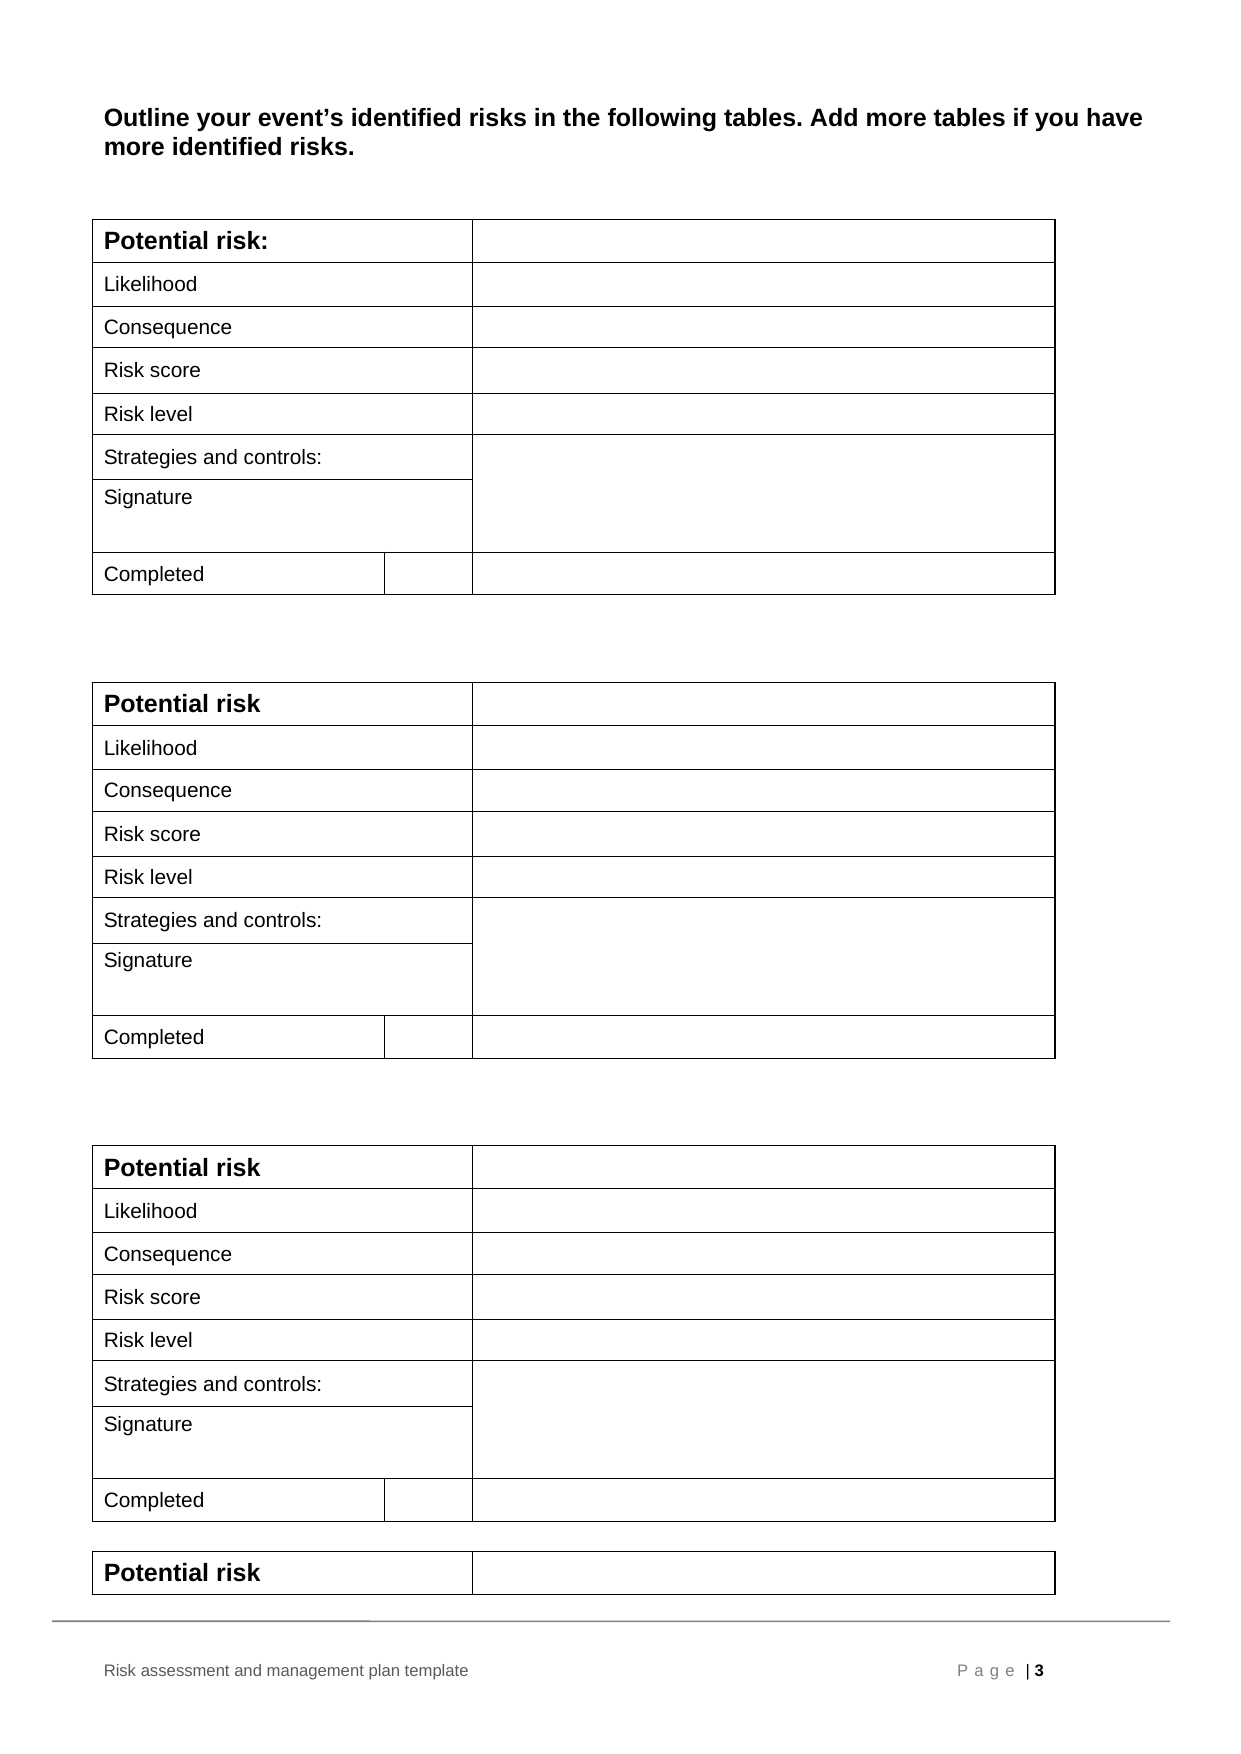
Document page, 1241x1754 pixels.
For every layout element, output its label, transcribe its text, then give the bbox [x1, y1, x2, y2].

table_cell [473, 435, 1054, 552]
table_cell Completed [93, 553, 384, 594]
table_cell Likelihood [93, 726, 472, 769]
table_cell Risk level [93, 394, 472, 434]
text Outline your event’s identified risks in the following tables. Add more tables if you have more identified risks. [103, 103, 1152, 161]
table_cell [473, 394, 1054, 434]
table_cell Strategies and controls: [93, 435, 472, 479]
table_cell Risk level [93, 1320, 472, 1360]
table_cell Signature [93, 944, 472, 1015]
table_cell [473, 1275, 1054, 1319]
table_cell [473, 307, 1054, 347]
table_cell Strategies and controls: [93, 1361, 472, 1406]
table_cell [473, 1233, 1054, 1274]
table_cell [473, 898, 1054, 1015]
table_cell Completed [93, 1479, 384, 1521]
table_cell Risk level [93, 857, 472, 897]
table_header Potential risk [93, 1552, 472, 1594]
table_cell Consequence [93, 307, 472, 347]
table_cell [473, 1320, 1054, 1360]
table_cell [473, 1189, 1054, 1232]
table_cell [473, 263, 1054, 306]
table_cell [473, 1479, 1054, 1521]
table_header Potential risk [93, 683, 472, 725]
table_cell [473, 857, 1054, 897]
table_cell [473, 553, 1054, 594]
table_header [473, 1552, 1054, 1594]
table_cell Risk score [93, 348, 472, 392]
table_cell Risk score [93, 1275, 472, 1319]
table_header [473, 1146, 1054, 1188]
table_cell [473, 726, 1054, 769]
table_cell [473, 1361, 1054, 1478]
table_header Potential risk [93, 1146, 472, 1188]
table_cell Signature [93, 480, 472, 552]
table_cell [385, 1016, 472, 1058]
table_cell Completed [93, 1016, 384, 1058]
table_header Potential risk: [93, 220, 472, 262]
table_header [473, 683, 1054, 725]
table_cell [385, 553, 472, 594]
table_cell Risk score [93, 812, 472, 856]
table_header [473, 220, 1054, 262]
table_cell Signature [93, 1407, 472, 1478]
table_cell [473, 1016, 1054, 1058]
table_cell Likelihood [93, 263, 472, 306]
table_cell [473, 770, 1054, 811]
table_cell [473, 348, 1054, 392]
table_cell Likelihood [93, 1189, 472, 1232]
table_cell Strategies and controls: [93, 898, 472, 942]
table_cell Consequence [93, 770, 472, 811]
table_cell Consequence [93, 1233, 472, 1274]
table_cell [385, 1479, 472, 1521]
table_cell [473, 812, 1054, 856]
